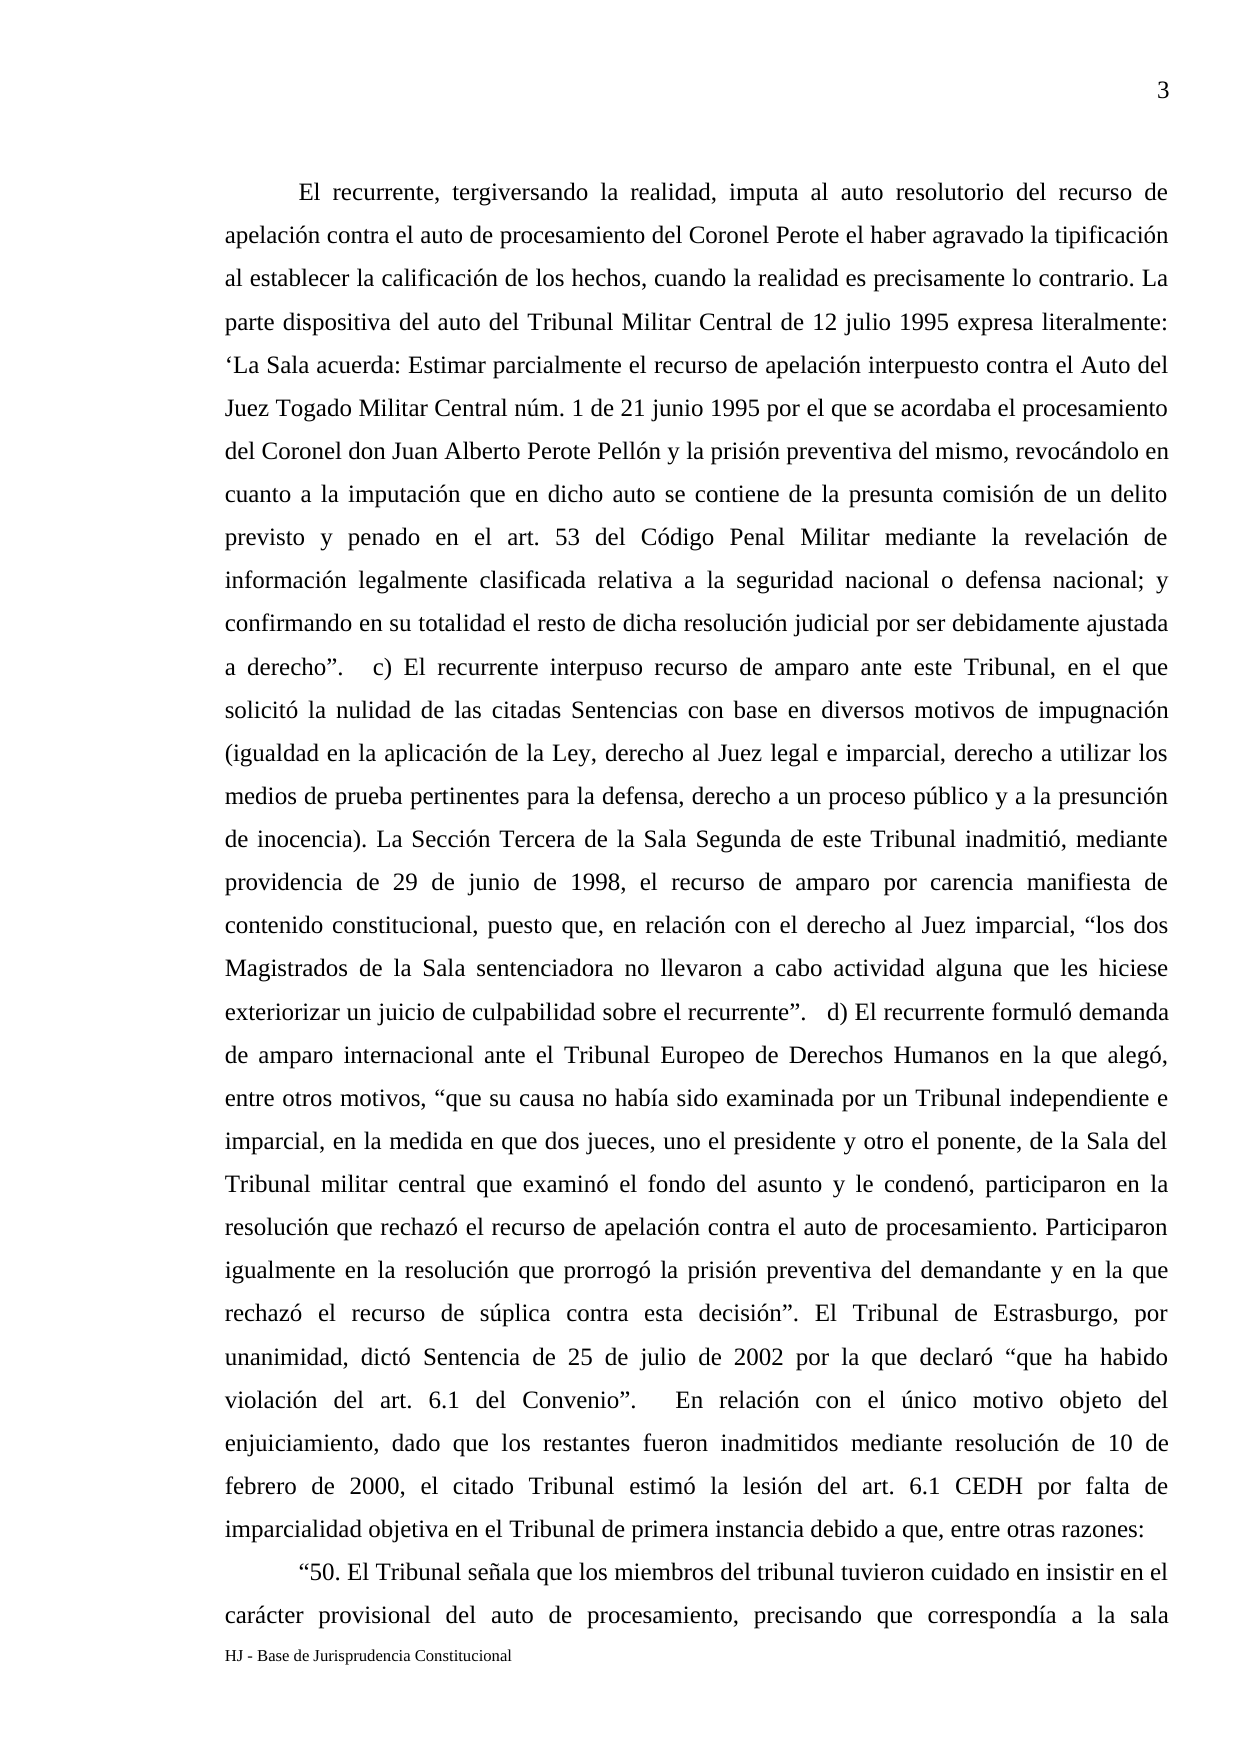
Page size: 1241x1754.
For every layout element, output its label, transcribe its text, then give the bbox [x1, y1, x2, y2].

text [224, 1557, 1169, 1629]
text El recurrente, tergiversando la realidad, imputa al auto resolutorio del recurso de apelación contra el auto de procesamiento del Coronel Perote el haber agravado la tipificación al establecer la calificación de los hechos, cuando la realidad es precisamente lo contrario. La parte dispositiva del auto del Tribunal Militar Central de 12 julio 1995 expresa literalmente: ‘La Sala acuerda: Estimar parcialmente el recurso de apelación interpuesto contra el Auto del Juez Togado Militar Central núm. 1 de 21 junio 1995 por el que se acordaba el procesamiento del Coronel don Juan Alberto Perote Pellón y la prisión preventiva del mismo, revocándolo en cuanto a la imputación que en dicho auto se contiene de la presunta comisión de un delito previsto y penado en el art. 53 del Código Penal Militar mediante la revelación de información legalmente clasificada relativa a la seguridad nacional o defensa nacional; y confirmando en su totalidad el resto de dicha resolución judicial por ser debidamente ajustada a derecho”. c) El recurrente interpuso recurso de amparo ante este Tribunal, en el que solicitó la nulidad de las citadas Sentencias con base en diversos motivos de impugnación (igualdad en la aplicación de la Ley, derecho al Juez legal e imparcial, derecho a utilizar los medios de prueba pertinentes para la defensa, derecho a un proceso público y a la presunción de inocencia). La Sección Tercera de la Sala Segunda de este Tribunal inadmitió, mediante providencia de 29 de junio de 1998, el recurso de amparo por carencia manifiesta de contenido constitucional, puesto que, en relación con el derecho al Juez imparcial, “los dos Magistrados de la Sala sentenciadora no llevaron a cabo actividad alguna que les hiciese exteriorizar un juicio de culpabilidad sobre el recurrente”. d) El recurrente formuló demanda de amparo internacional ante el Tribunal Europeo de Derechos Humanos en la que alegó, entre otros motivos, “que su causa no había sido examinada por un Tribunal independiente e imparcial, en la medida en que dos jueces, uno el presidente y otro el ponente, de la Sala del Tribunal militar central que examinó el fondo del asunto y le condenó, participaron en la resolución que rechazó el recurso de apelación contra el auto de procesamiento. Participaron igualmente en la resolución que prorrogó la prisión preventiva del demandante y en la que rechazó el recurso de súplica contra esta decisión”. El Tribunal de Estrasburgo, por unanimidad, dictó Sentencia de 25 de julio de 2002 por la que declaró “que ha habido violación del art. 6.1 del Convenio”. En relación con el único motivo objeto del enjuiciamiento, dado que los restantes fueron inadmitidos mediante resolución de 10 de febrero de 2000, el citado Tribunal estimó la lesión del art. 6.1 CEDH por falta de imparcialidad objetiva en el Tribunal de primera instancia debido a que, entre otras razones: [224, 177, 1169, 1543]
